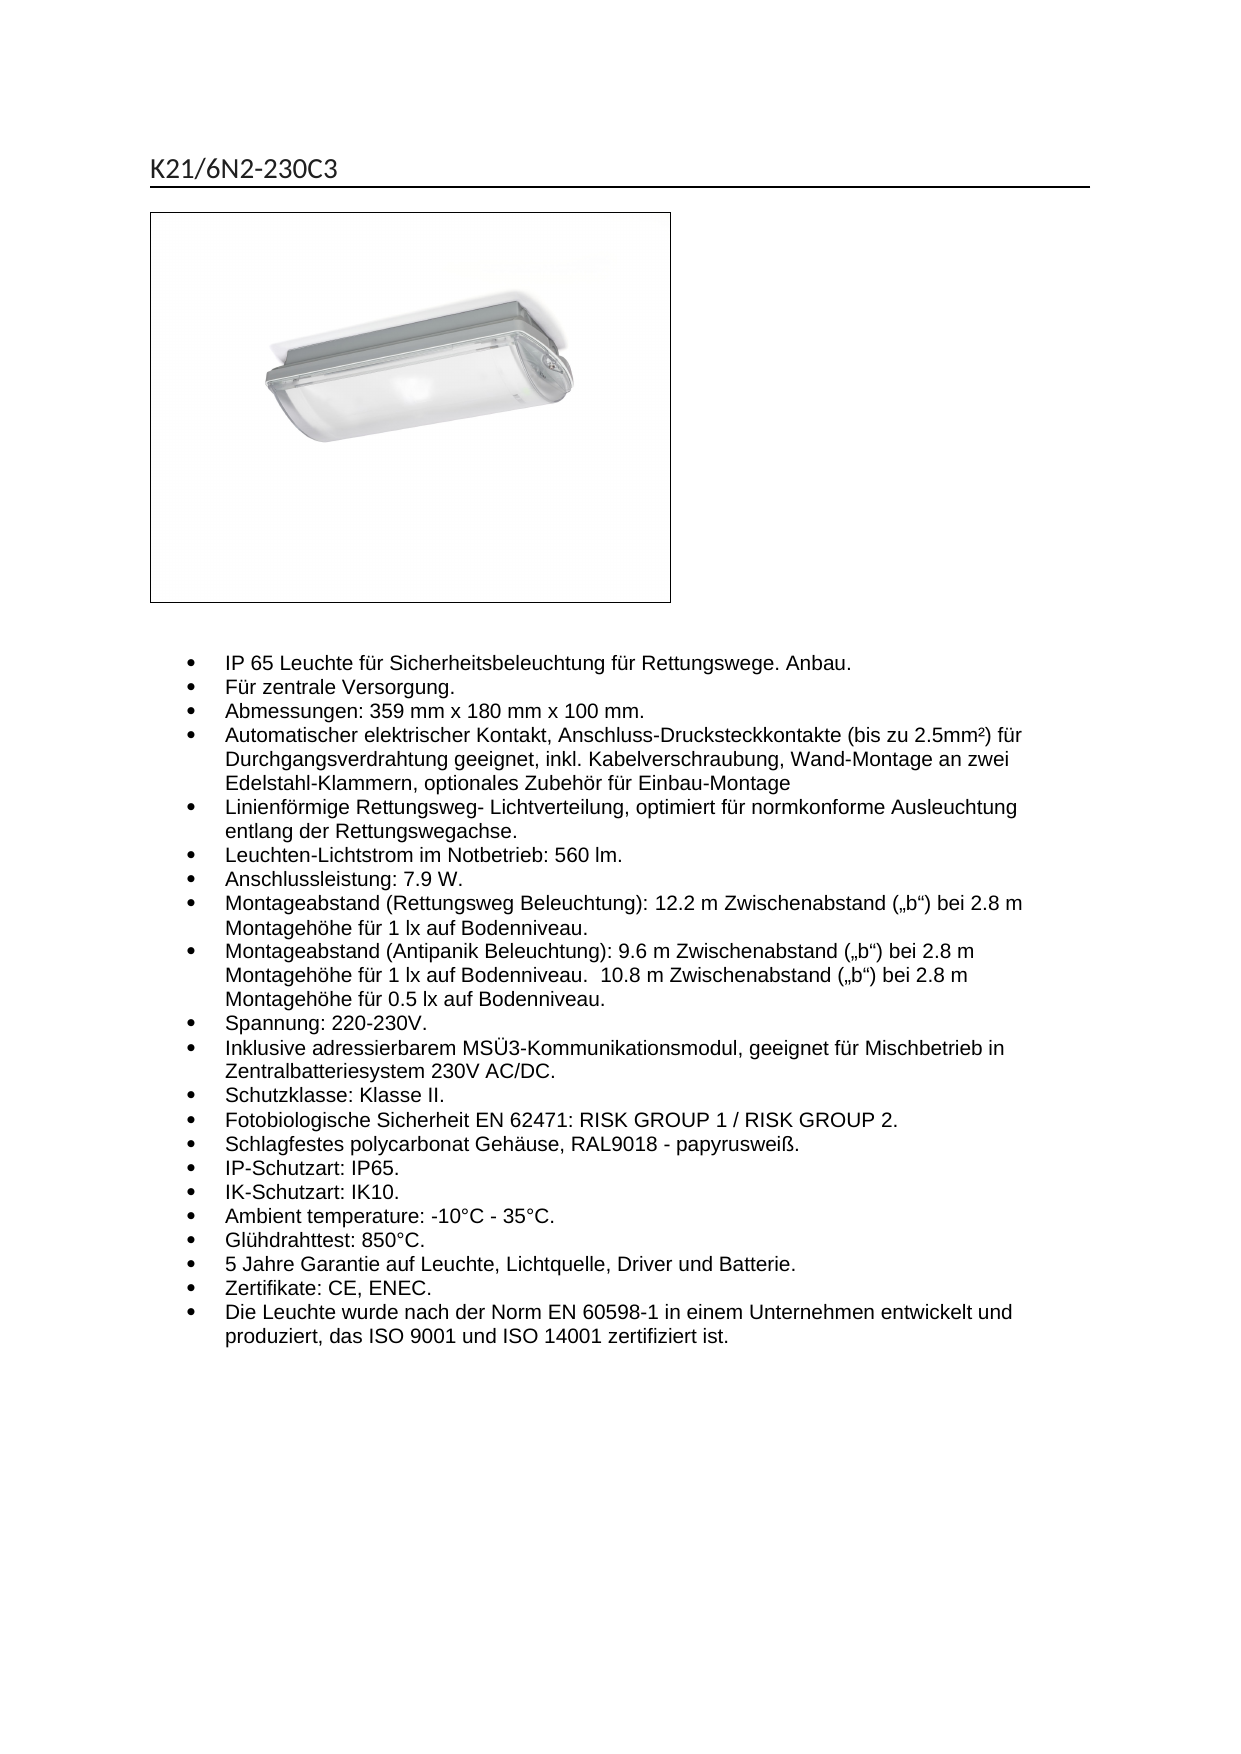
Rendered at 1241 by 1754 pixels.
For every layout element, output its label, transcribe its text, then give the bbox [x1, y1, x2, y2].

list Ambient temperature: -10°C - 35°C. [187, 1204, 1090, 1228]
list Anschlussleistung: 7.9 W. [187, 867, 1090, 891]
list Fotobiologische Sicherheit EN 62471: RISK GROUP 1 / RISK GROUP 2. [187, 1107, 1090, 1131]
list Leuchten-Lichtstrom im Notbetrieb: 560 lm. [187, 843, 1090, 867]
list Glühdrahttest: 850°C. [187, 1228, 1090, 1252]
list Die Leuchte wurde nach der Norm EN 60598-1 in einem Unternehmen entwickelt und produziert, das ISO 9001 und ISO 14001 zertifiziert ist. [187, 1300, 1090, 1348]
list Abmessungen: 359 mm x 180 mm x 100 mm. [187, 699, 1090, 723]
list Für zentrale Versorgung. [187, 675, 1090, 699]
list Inklusive adressierbarem MSÜ3-Kommunikationsmodul, geeignet für Mischbetrieb in Zentralbatteriesystem 230V AC/DC. [187, 1035, 1090, 1083]
list Schlagfestes polycarbonat Gehäuse, RAL9018 - papyrusweiß. [187, 1131, 1090, 1156]
list 5 Jahre Garantie auf Leuchte, Lichtquelle, Driver und Batterie. [187, 1252, 1090, 1276]
list Montageabstand (Antipanik Beleuchtung): 9.6 m Zwischenabstand („b“) bei 2.8 m Montagehöhe für 1 lx auf Bodenniveau. 10.8 m Zwischenabstand („b“) bei 2.8 m Montagehöhe für 0.5 lx auf Bodenniveau. [187, 939, 1090, 1011]
list IK-Schutzart: IK10. [187, 1179, 1090, 1204]
list Schutzklasse: Klasse II. [187, 1083, 1090, 1107]
list Linienförmige Rettungsweg- Lichtverteilung, optimiert für normkonforme Ausleuchtung entlang der Rettungswegachse. [187, 795, 1090, 843]
list Automatischer elektrischer Kontakt, Anschluss-Drucksteckkontakte (bis zu 2.5mm²) für Durchgangsverdrahtung geeignet, inkl. Kabelverschraubung, Wand-Montage an zwei Edelstahl-Klammern, optionales Zubehör für Einbau-Montage [187, 723, 1090, 795]
list IP-Schutzart: IP65. [187, 1156, 1090, 1179]
list Spannung: 220-230V. [187, 1011, 1090, 1035]
list IP 65 Leuchte für Sicherheitsbeleuchtung für Rettungswege. Anbau. [187, 651, 1090, 675]
text K21/6N2-230C3 [150, 150, 1090, 186]
list Montageabstand (Rettungsweg Beleuchtung): 12.2 m Zwischenabstand („b“) bei 2.8 m Montagehöhe für 1 lx auf Bodenniveau. [187, 891, 1090, 939]
picture [151, 213, 670, 602]
list Zertifikate: CE, ENEC. [187, 1276, 1090, 1300]
